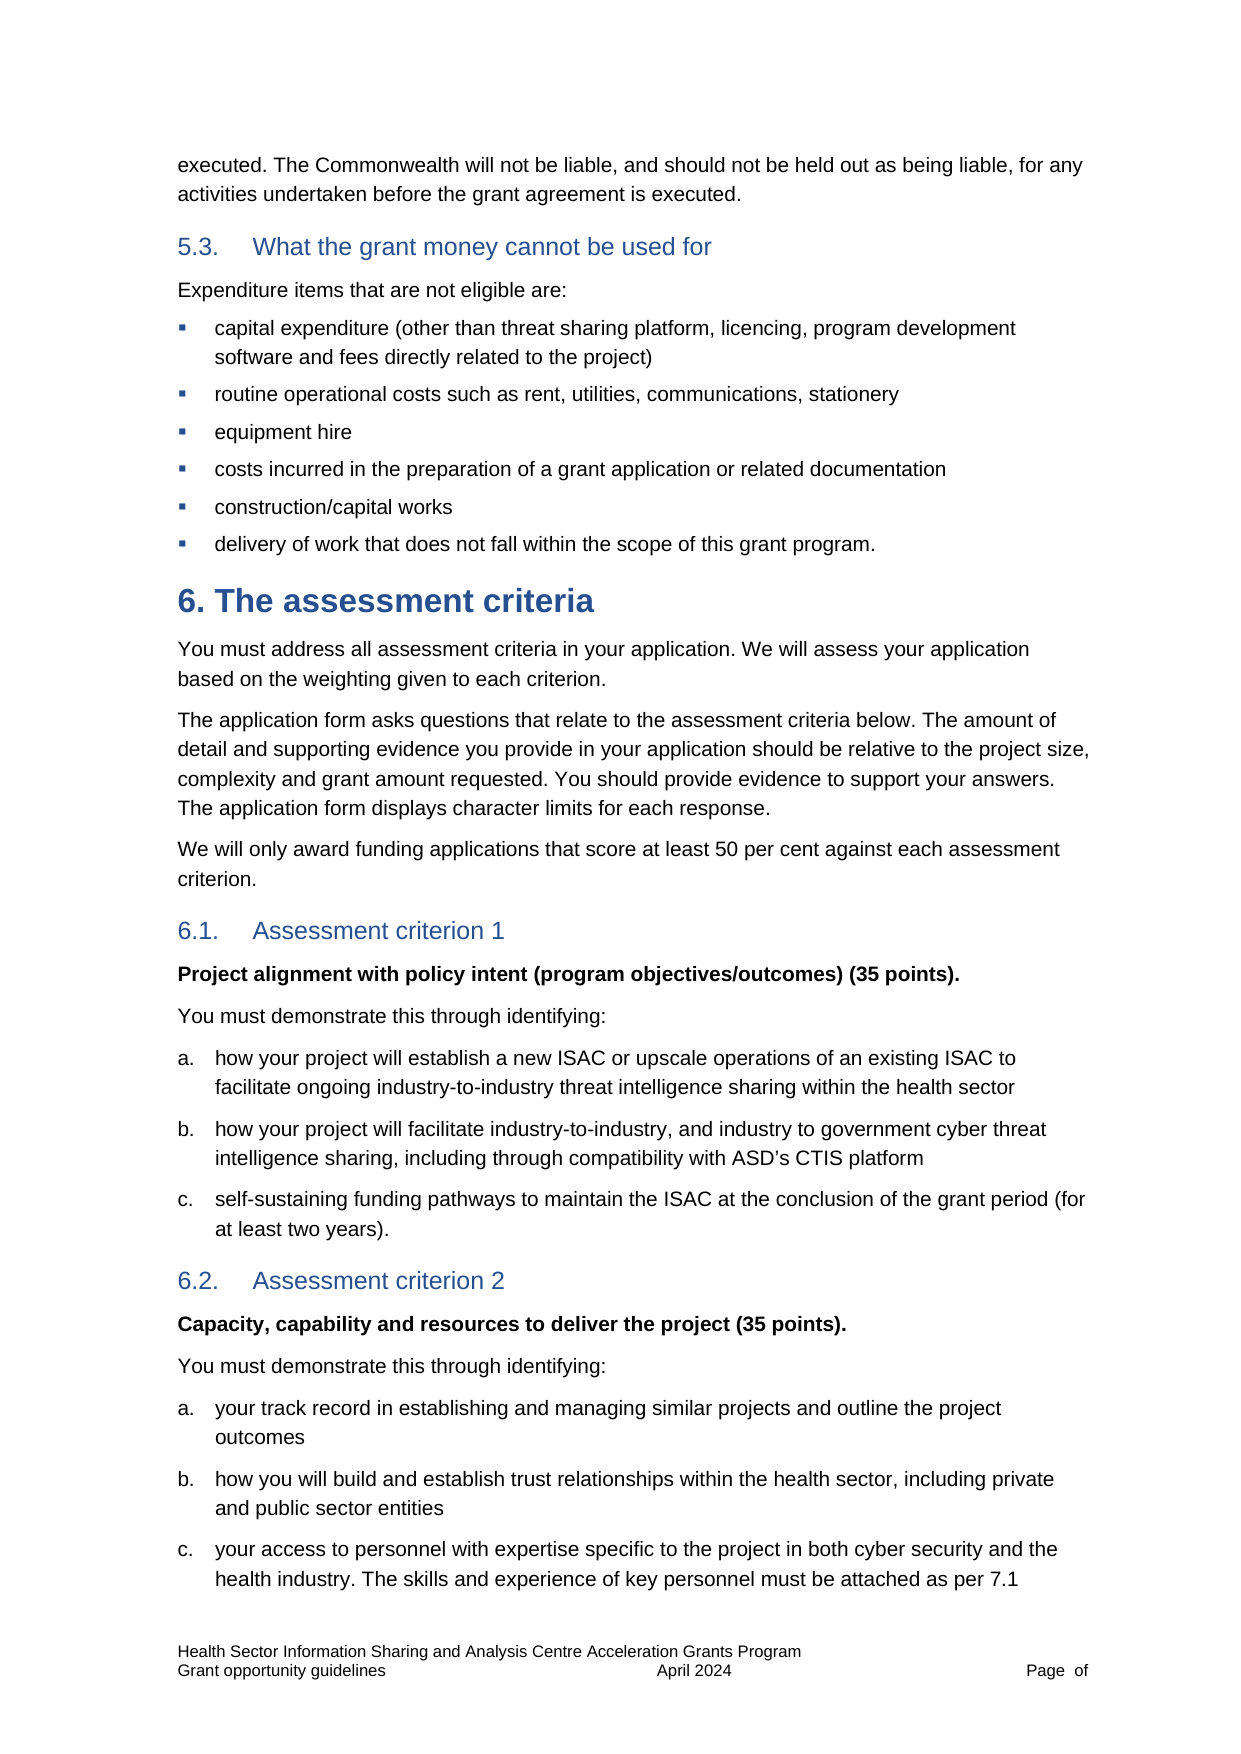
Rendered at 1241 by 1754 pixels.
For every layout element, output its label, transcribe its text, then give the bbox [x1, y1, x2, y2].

list your track record in establishing and managing similar projects and outline the project outcomes [177, 1390, 1092, 1449]
list your access to personnel with expertise specific to the project in both cyber security and the health industry. The skills and experience of key personnel must be attached as per 7.1 [177, 1532, 1092, 1590]
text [177, 148, 1092, 206]
list self-sustaining funding pathways to maintain the ISAC at the conclusion of the grant period (for at least two years). [177, 1182, 1092, 1240]
list how your project will establish a new ISAC or upscale operations of an existing ISAC to facilitate ongoing industry-to-industry threat intelligence sharing within the health sector [177, 1040, 1092, 1099]
text Expenditure items that are not eligible are: [177, 273, 1092, 302]
list You must demonstrate this through identifying: [177, 1349, 1092, 1378]
list costs incurred in the preparation of a grant application or related documentation [177, 452, 1092, 481]
text Capacity, capability and resources to deliver the project (35 points). [177, 1307, 1092, 1336]
text We will only award funding applications that score at least 50 per cent against each assessment criterion. [177, 832, 1092, 890]
list how your project will facilitate industry-to-industry, and industry to government cyber threat intelligence sharing, including through compatibility with ASD’s CTIS platform [177, 1111, 1092, 1169]
list routine operational costs such as rent, utilities, communications, stationery [177, 377, 1092, 406]
subtitle The assessment criteria [177, 581, 1092, 619]
list delivery of work that does not fall within the scope of this grant program. [177, 527, 1092, 556]
list capital expenditure (other than threat sharing platform, licencing, program development software and fees directly related to the project) [177, 310, 1092, 368]
list construction/capital works [177, 489, 1092, 518]
subtitle What the grant money cannot be used for [177, 231, 1092, 260]
text The application form asks questions that relate to the assessment criteria below. The amount of detail and supporting evidence you provide in your application should be relative to the project size, complexity and grant amount requested. You should provide evidence to support your answers. The application form displays character limits for each response. [177, 703, 1092, 819]
subtitle Assessment criterion 1 [177, 915, 1092, 944]
list You must demonstrate this through identifying: [177, 999, 1092, 1028]
text Project alignment with policy intent (program objectives/outcomes) (35 points). [177, 957, 1092, 986]
list how you will build and establish trust relationships within the health sector, including private and public sector entities [177, 1461, 1092, 1519]
subtitle Assessment criterion 2 [177, 1265, 1092, 1294]
text You must address all assessment criteria in your application. We will assess your application based on the weighting given to each criterion. [177, 632, 1092, 690]
list equipment hire [177, 414, 1092, 443]
